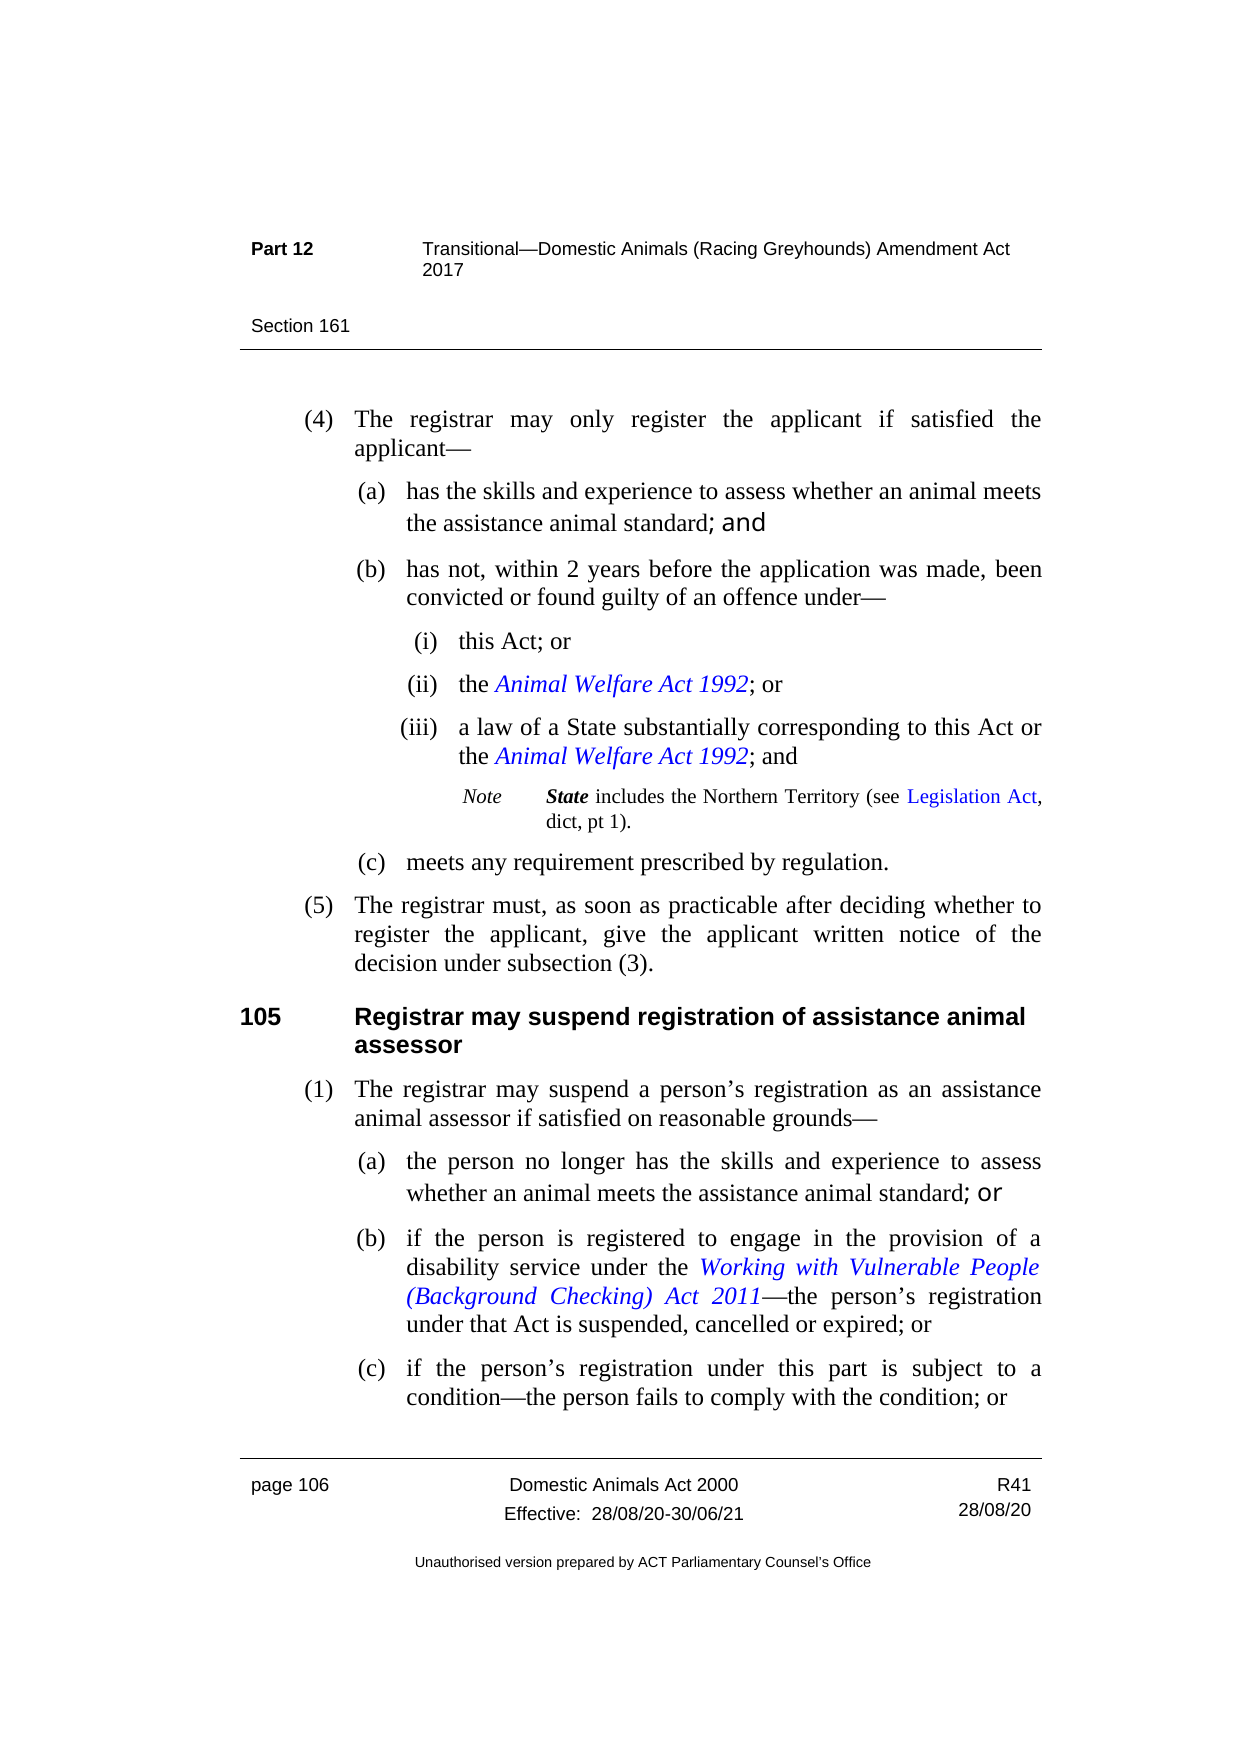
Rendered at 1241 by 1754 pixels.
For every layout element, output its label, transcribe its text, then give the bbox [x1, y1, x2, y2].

text (4) The registrar may only register the applicant if satisfied the applicant— [239, 404, 1042, 462]
text (ii) the Animal Welfare Act 1992; or [239, 669, 1042, 698]
text (i) this Act; or [239, 626, 1042, 654]
text (iii) a law of a State substantially corresponding to this Act or the Animal Welfare Act 1992; and [239, 712, 1042, 770]
text (1) The registrar may suspend a person’s registration as an assistance animal assessor if satisfied on reasonable grounds— [239, 1074, 1042, 1131]
text 105 Registrar may suspend registration of assistance animal assessor [239, 1002, 1042, 1059]
text Note State includes the Northern Territory (see Legislation Act, dict, pt 1). [462, 784, 1042, 833]
text (b) has not, within 2 years before the application was made, been convicted or found guilty of an offence under— [239, 554, 1042, 611]
text (5) The registrar must, as soon as practicable after deciding whether to register the applicant, give the applicant written notice of the decision under subsection (3). [239, 891, 1042, 977]
text (a) the person no longer has the skills and experience to assess whether an animal meets the assistance animal standard; or [239, 1146, 1042, 1209]
text (c) meets any requirement prescribed by regulation. [239, 847, 1042, 876]
text (b) if the person is registered to engage in the provision of a disability service under the Working with Vulnerable People (Background Checking) Act 2011—the person’s registration under that Act is suspended, cancelled or expired; or [239, 1223, 1042, 1338]
text (c) if the person’s registration under this part is subject to a condition—the person fails to comply with the condition; or [239, 1353, 1042, 1410]
text (a) has the skills and experience to assess whether an animal meets the assistance animal standard; and [239, 476, 1042, 539]
